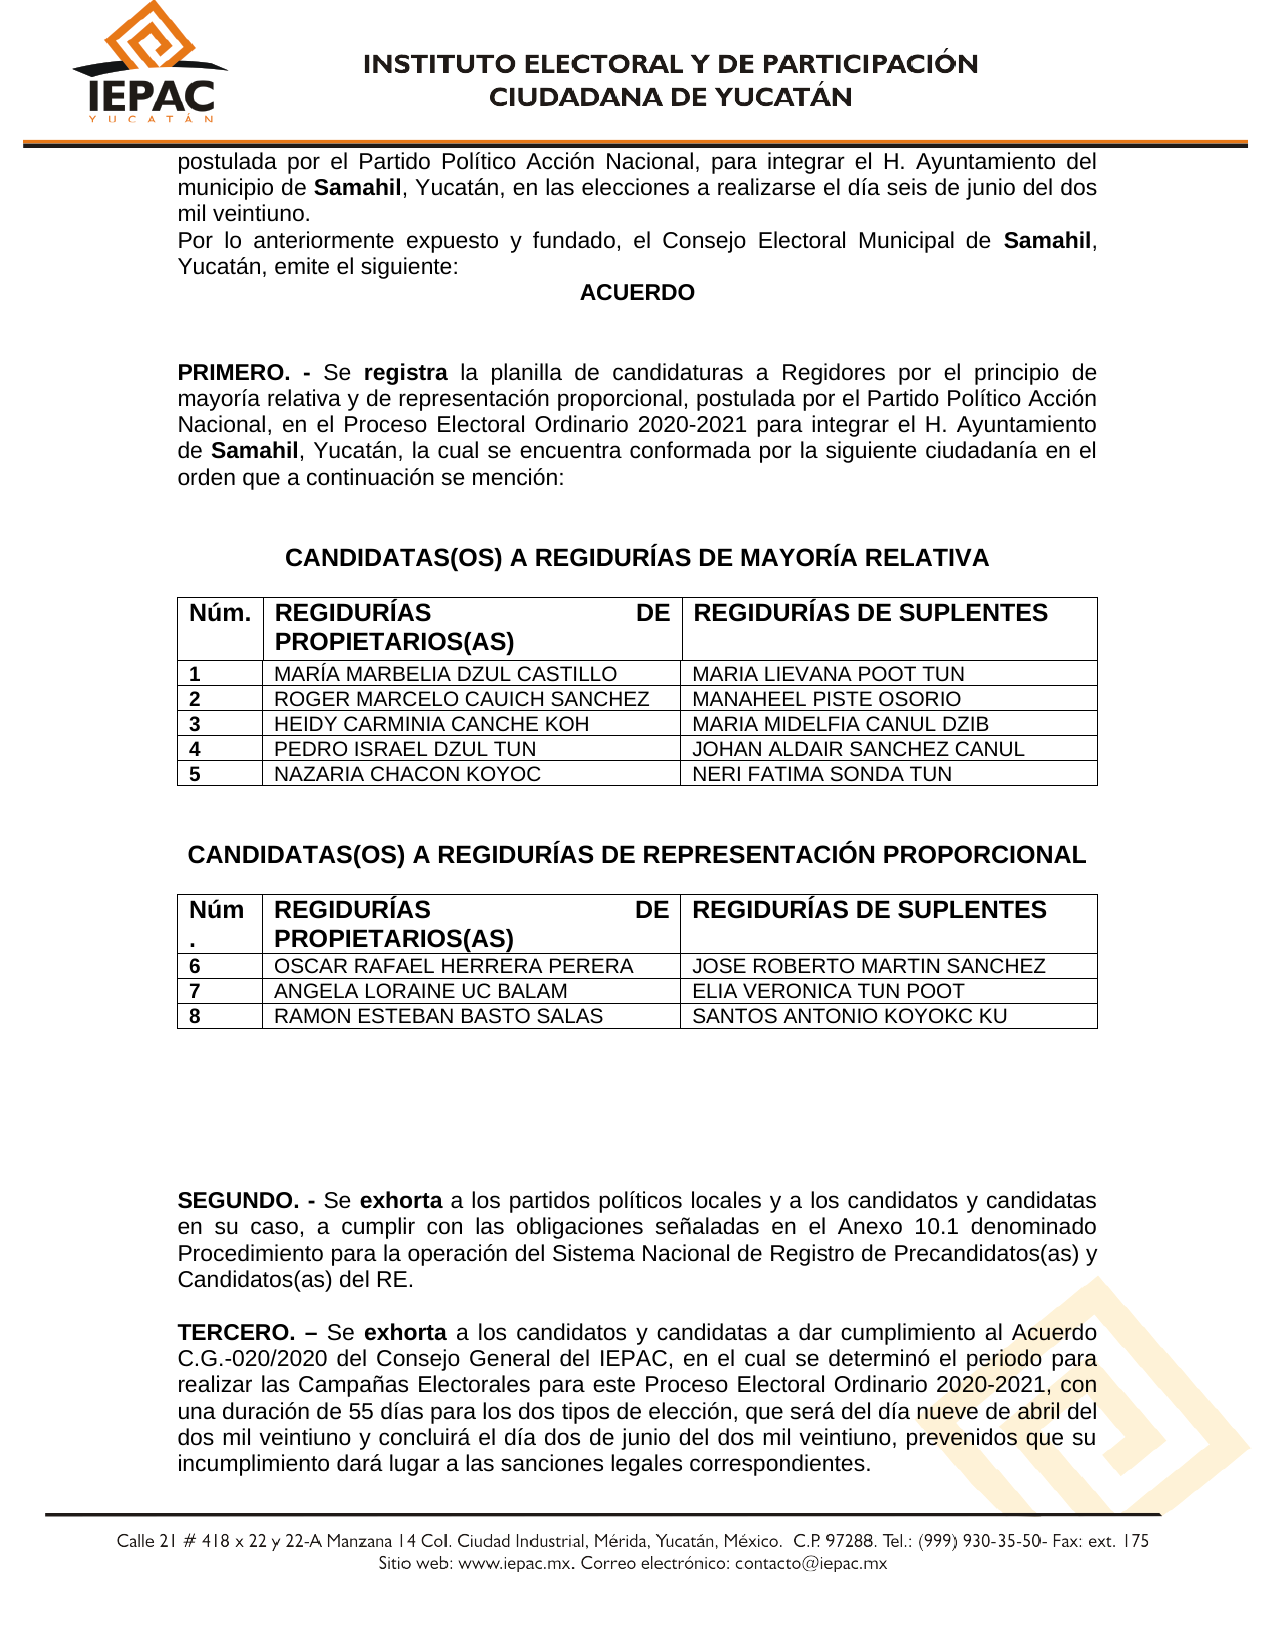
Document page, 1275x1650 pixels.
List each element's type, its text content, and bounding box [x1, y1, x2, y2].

table_cell JOHAN ALDAIR SANCHEZ CANUL [681, 736, 1097, 760]
text Por lo anteriormente expuesto y fundado, el Consejo Electoral Municipal de Samahil, Yucatán, emite el siguiente: [177, 227, 1098, 279]
table_cell 4 [178, 736, 262, 760]
table_cell JOSE ROBERTO MARTIN SANCHEZ [681, 954, 1097, 978]
text PRIMERO. - Se registra la planilla de candidaturas a Regidores por el principio de mayoría relativa y de representación proporcional, postulada por el Partido Político Acción Nacional, en el Proceso Electoral Ordinario 2020-2021 para integrar el H. Ayuntamiento de Samahil, Yucatán, la cual se encuentra conformada por la siguiente ciudadanía en el orden que a continuación se mención: [177, 358, 1098, 490]
table_cell ELIA VERONICA TUN POOT [681, 979, 1097, 1003]
text CANDIDATAS(OS) A REGIDURÍAS DE REPRESENTACIÓN PROPORCIONAL [177, 840, 1098, 869]
table_cell MARIA LIEVANA POOT TUN [681, 661, 1097, 685]
table_header REGIDURÍAS DE SUPLENTES [683, 598, 1097, 660]
table_cell 1 [178, 661, 262, 685]
table_cell 6 [178, 954, 262, 978]
table_cell NAZARIA CHACON KOYOC [263, 761, 680, 785]
table_cell HEIDY CARMINIA CANCHE KOH [263, 711, 680, 735]
text ACUERDO [177, 279, 1098, 306]
table_cell MARIA MIDELFIA CANUL DZIB [681, 711, 1097, 735]
table_cell 3 [178, 711, 262, 735]
table_cell 8 [178, 1004, 262, 1028]
table_cell ROGER MARCELO CAUICH SANCHEZ [263, 686, 680, 710]
table_cell 2 [178, 686, 262, 710]
table_cell ANGELA LORAINE UC BALAM [263, 979, 680, 1003]
table_header Núm. [178, 598, 263, 660]
table_cell MARÍA MARBELIA DZUL CASTILLO [263, 661, 680, 685]
table_cell 5 [178, 761, 262, 785]
table_header REGIDURÍAS DE SUPLENTES [681, 895, 1097, 953]
table_cell MANAHEEL PISTE OSORIO [681, 686, 1097, 710]
table_header REGIDURÍAS DE PROPIETARIOS(AS) [264, 598, 682, 660]
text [177, 148, 1098, 227]
table_cell SANTOS ANTONIO KOYOKC KU [681, 1004, 1097, 1028]
table_header Núm. [178, 895, 262, 953]
text SEGUNDO. - Se exhorta a los partidos políticos locales y a los candidatos y candidatas en su caso, a cumplir con las obligaciones señaladas en el Anexo 10.1 denominado Procedimiento para la operación del Sistema Nacional de Registro de Precandidatos(as) y Candidatos(as) del RE. [177, 1187, 1098, 1292]
table_header REGIDURÍAS DE PROPIETARIOS(AS) [263, 895, 680, 953]
picture [23, 0, 1252, 1572]
text TERCERO. – Se exhorta a los candidatos y candidatas a dar cumplimiento al Acuerdo C.G.-020/2020 del Consejo General del IEPAC, en el cual se determinó el periodo para realizar las Campañas Electorales para este Proceso Electoral Ordinario 2020-2021, con una duración de 55 días para los dos tipos de elección, que será del día nueve de abril del dos mil veintiuno y concluirá el día dos de junio del dos mil veintiuno, prevenidos que su incumplimiento dará lugar a las sanciones legales correspondientes. [177, 1318, 1098, 1477]
table_cell RAMON ESTEBAN BASTO SALAS [263, 1004, 680, 1028]
table_cell 7 [178, 979, 262, 1003]
table_cell OSCAR RAFAEL HERRERA PERERA [263, 954, 680, 978]
table_cell NERI FATIMA SONDA TUN [681, 761, 1097, 785]
table_cell PEDRO ISRAEL DZUL TUN [263, 736, 680, 760]
text CANDIDATAS(OS) A REGIDURÍAS DE MAYORÍA RELATIVA [177, 543, 1098, 572]
